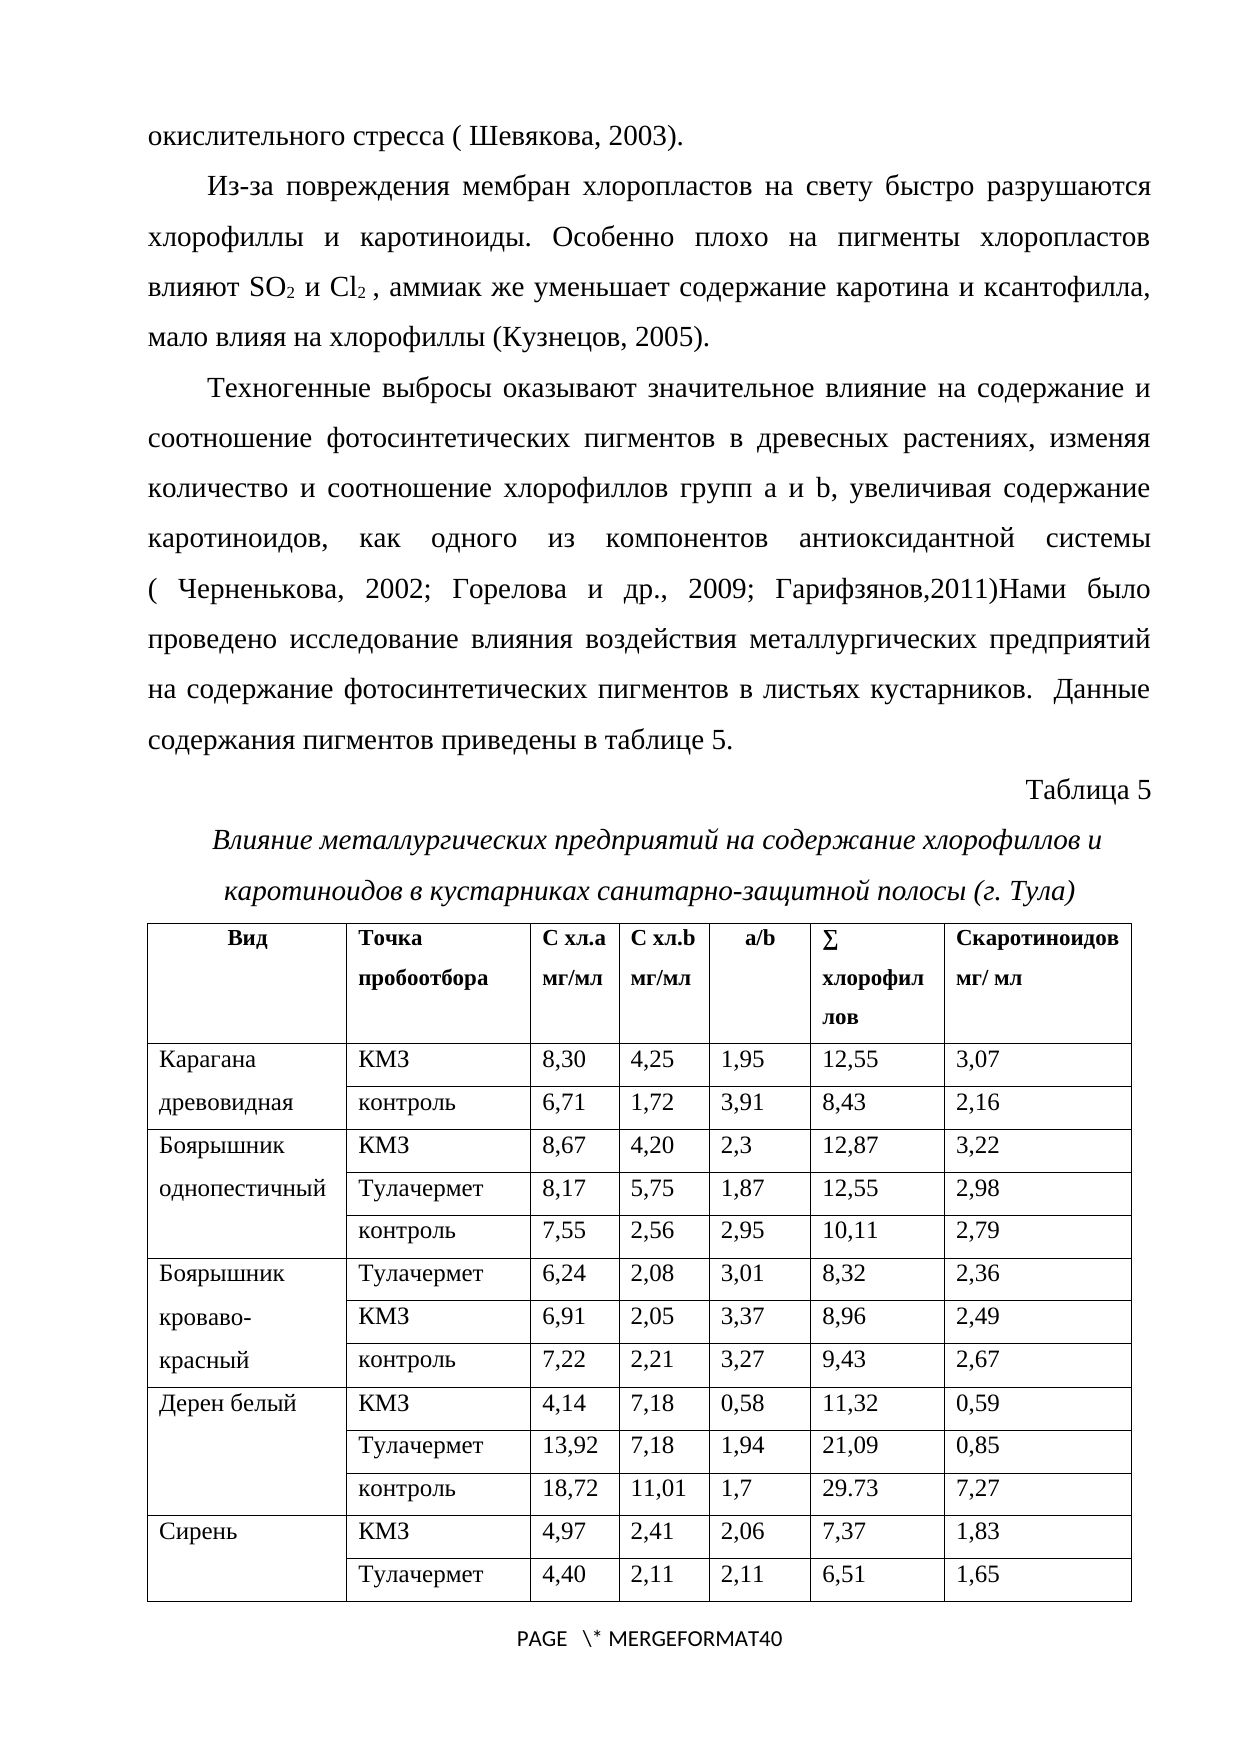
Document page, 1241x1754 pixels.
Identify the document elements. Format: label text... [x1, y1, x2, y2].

table_cell Сирень обыкновенная [148, 1516, 346, 1601]
table_cell КМЗ [347, 1516, 530, 1558]
table_cell Тулачермет [347, 1559, 530, 1601]
table_cell 2,3 [710, 1130, 810, 1172]
text Техногенные выбросы оказывают значительное влияние на содержание и соотношение фотосинтетических пигментов в древесных растениях, изменяя количество и соотношение хлорофиллов групп а и b, увеличивая содержание каротиноидов, как одного из компонентов антиоксидантной системы ( Черненькова, 2002; Горелова и др., 2009; Гарифзянов,2011)Нами было проведено исследование влияния воздействия металлургических предприятий на содержание фотосинтетических пигментов в листьях кустарников. Данные содержания пигментов приведены в таблице 5. [148, 370, 1152, 755]
table_cell 1,7 [710, 1474, 810, 1515]
table_cell Тулачермет [347, 1173, 530, 1214]
table_header ∑ хлорофиллов [811, 924, 944, 1043]
table_cell 6,91 [531, 1301, 619, 1343]
table_cell 12,55 [811, 1044, 944, 1086]
table_cell 13,92 [531, 1431, 619, 1472]
table_cell 7,22 [531, 1344, 619, 1387]
table_header С хл.а мг/мл [531, 924, 619, 1043]
table_cell 6,24 [531, 1259, 619, 1300]
table_cell 3,01 [710, 1259, 810, 1300]
table_cell 2,16 [945, 1087, 1131, 1129]
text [148, 118, 1152, 152]
table_cell 8,43 [811, 1087, 944, 1129]
table_cell 29.73 [811, 1474, 944, 1515]
table_cell 0,58 [710, 1388, 810, 1429]
table_cell контроль [347, 1344, 530, 1387]
table_cell 21,09 [811, 1431, 944, 1472]
table_cell 10,11 [811, 1216, 944, 1257]
table_cell 3,07 [945, 1044, 1131, 1086]
table_cell 8,96 [811, 1301, 944, 1343]
table_cell 7,18 [620, 1388, 709, 1429]
table_cell 4,97 [531, 1516, 619, 1558]
table_cell 7,18 [620, 1431, 709, 1472]
table_cell 2,21 [620, 1344, 709, 1387]
table_cell Карагана древовидная [148, 1044, 346, 1129]
table_cell 2,79 [945, 1216, 1131, 1257]
table_cell Тулачермет [347, 1431, 530, 1472]
table_cell 1,72 [620, 1087, 709, 1129]
table_cell Тулачермет [347, 1259, 530, 1300]
table_cell 2,11 [710, 1559, 810, 1601]
table_cell 2,36 [945, 1259, 1131, 1300]
table_cell контроль [347, 1216, 530, 1257]
table_cell 8,67 [531, 1130, 619, 1172]
table_cell 2,05 [620, 1301, 709, 1343]
table_cell 4,25 [620, 1044, 709, 1086]
table_cell 3,27 [710, 1344, 810, 1387]
text Таблица 5 [148, 772, 1152, 806]
table_cell КМЗ [347, 1388, 530, 1429]
table_cell 8,30 [531, 1044, 619, 1086]
table_header Скаротиноидов мг/ мл [945, 924, 1131, 1043]
table_header Точка пробоотбора [347, 924, 530, 1043]
table_cell Дерен белый [148, 1388, 346, 1515]
table_cell 6,71 [531, 1087, 619, 1129]
table_cell 7,55 [531, 1216, 619, 1257]
table_cell 12,87 [811, 1130, 944, 1172]
table_cell Боярышник кроваво-красный [148, 1259, 346, 1387]
table_cell 12,55 [811, 1173, 944, 1214]
table_cell 2,95 [710, 1216, 810, 1257]
table_cell контроль [347, 1474, 530, 1515]
table_cell 2,41 [620, 1516, 709, 1558]
table_cell КМЗ [347, 1130, 530, 1172]
table_header a/b [710, 924, 810, 1043]
table_cell 1,95 [710, 1044, 810, 1086]
table_cell 4,40 [531, 1559, 619, 1601]
table_cell 5,75 [620, 1173, 709, 1214]
table_cell 6,51 [811, 1559, 944, 1601]
table_header Вид [148, 924, 346, 1043]
table_cell 2,98 [945, 1173, 1131, 1214]
table_cell 3,22 [945, 1130, 1131, 1172]
table_cell 4,20 [620, 1130, 709, 1172]
table_cell 3,91 [710, 1087, 810, 1129]
table_cell 2,56 [620, 1216, 709, 1257]
table_cell 11,01 [620, 1474, 709, 1515]
table_cell 11,32 [811, 1388, 944, 1429]
table_cell 9,43 [811, 1344, 944, 1387]
table_cell 7,27 [945, 1474, 1131, 1515]
table_cell КМЗ [347, 1044, 530, 1086]
table_cell 2,11 [620, 1559, 709, 1601]
table_cell 2,08 [620, 1259, 709, 1300]
table_cell 0,85 [945, 1431, 1131, 1472]
table_cell 4,14 [531, 1388, 619, 1429]
table_cell 2,06 [710, 1516, 810, 1558]
table_cell Боярышник однопестичный [148, 1130, 346, 1257]
table_cell 1,94 [710, 1431, 810, 1472]
table_cell контроль [347, 1087, 530, 1129]
table_cell 7,37 [811, 1516, 944, 1558]
table_cell 8,17 [531, 1173, 619, 1214]
table_cell 2,49 [945, 1301, 1131, 1343]
table_cell 3,37 [710, 1301, 810, 1343]
table_cell КМЗ [347, 1301, 530, 1343]
table_cell 8,32 [811, 1259, 944, 1300]
table_cell 2,67 [945, 1344, 1131, 1387]
table_cell 18,72 [531, 1474, 619, 1515]
table_cell 1,83 [945, 1516, 1131, 1558]
text Влияние металлургических предприятий на содержание хлорофиллов и каротиноидов в кустарниках санитарно-защитной полосы (г. Тула) [148, 822, 1152, 906]
text Из-за повреждения мембран хлоропластов на свету быстро разрушаются хлорофиллы и каротиноиды. Особенно плохо на пигменты хлоропластов влияют SO2 и Cl2 , аммиак же уменьшает содержание каротина и ксантофилла, мало влияя на хлорофиллы (Кузнецов, 2005). [148, 168, 1152, 353]
table_cell 1,87 [710, 1173, 810, 1214]
table_cell 1,65 [945, 1559, 1131, 1601]
table_cell 0,59 [945, 1388, 1131, 1429]
table_header С хл.b мг/мл [620, 924, 709, 1043]
